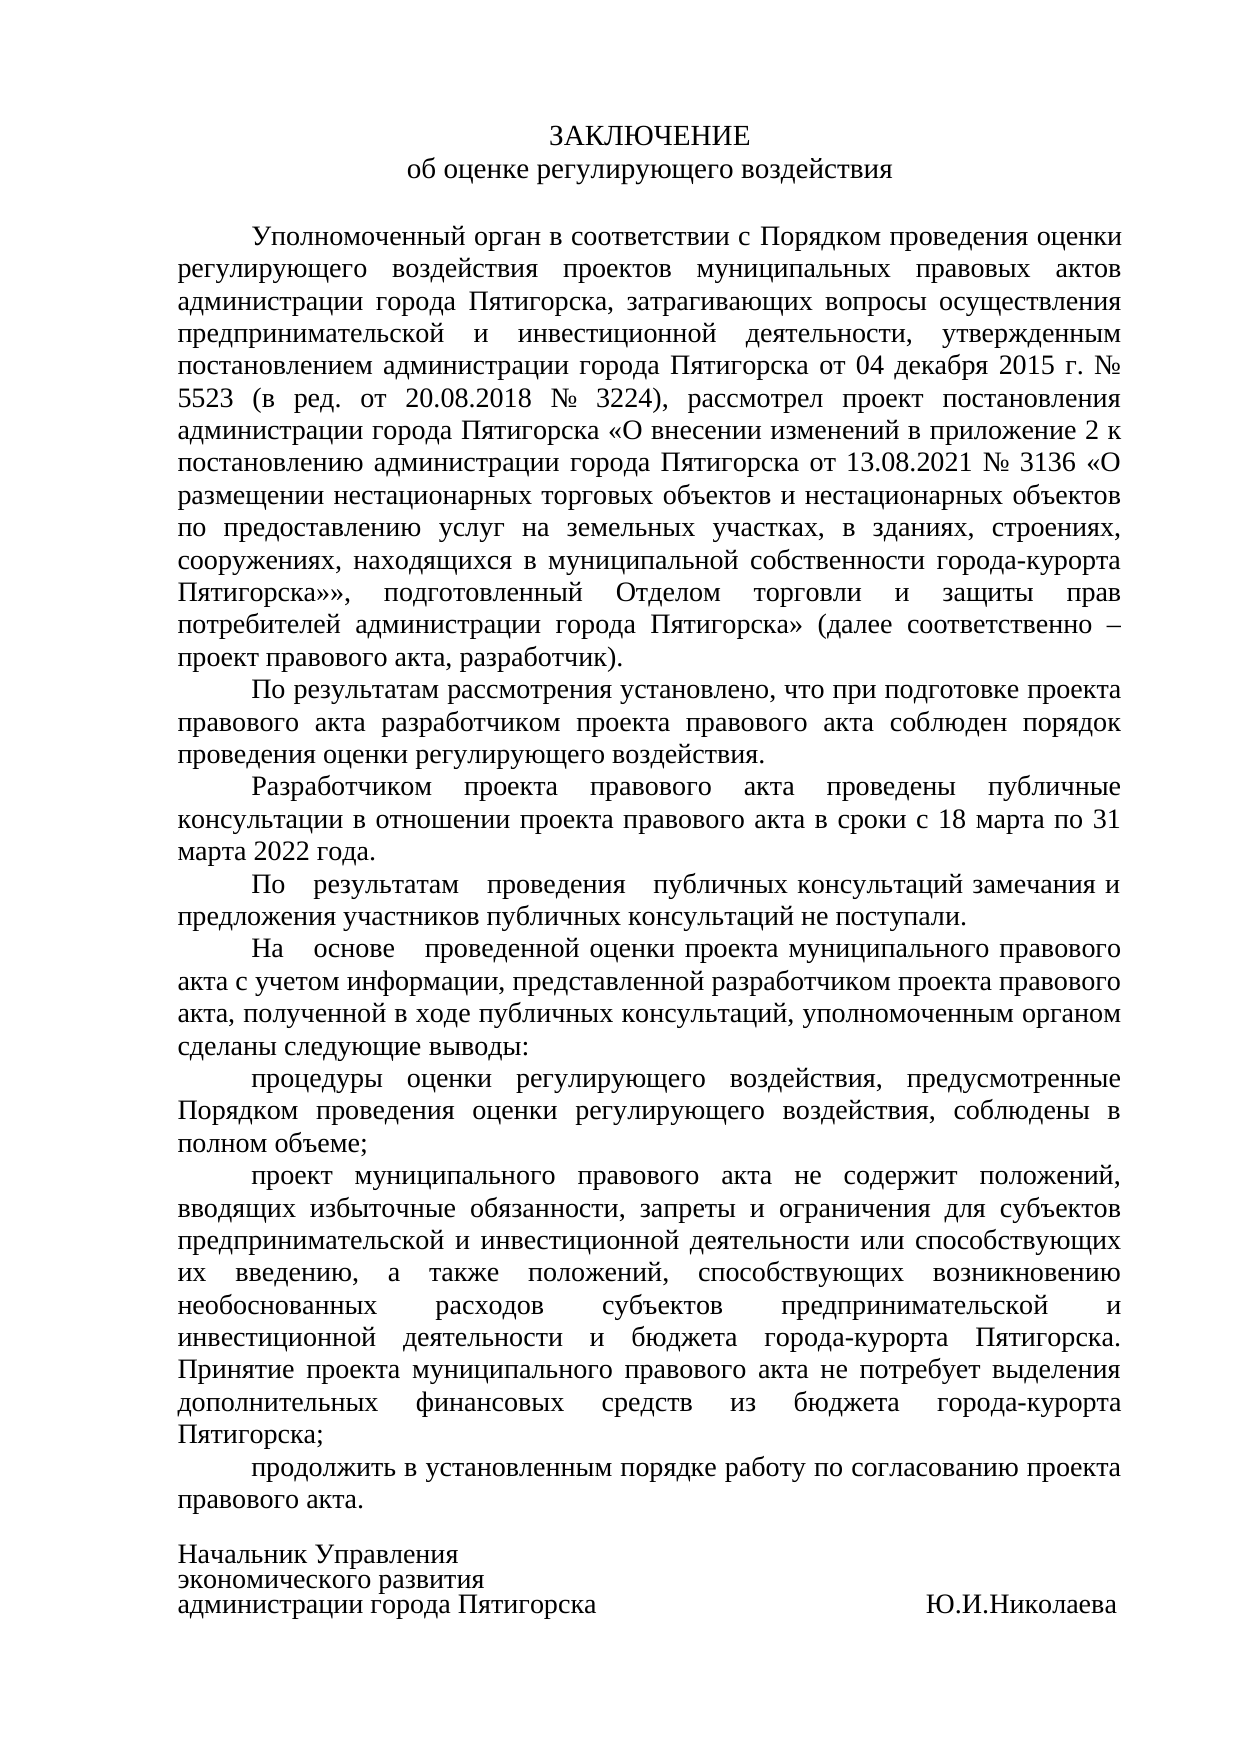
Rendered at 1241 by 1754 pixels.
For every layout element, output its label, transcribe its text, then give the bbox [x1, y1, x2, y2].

subtitle администрации города Пятигорска Ю.И.Николаева [177, 1593, 1122, 1618]
text об оценке регулирующего воздействия [177, 152, 1122, 185]
text Уполномоченный орган в соответствии с Порядком проведения оценки регулирующего воздействия проектов муниципальных правовых актов администрации города Пятигорска, затрагивающих вопросы осуществления предпринимательской и инвестиционной деятельности, утвержденным постановлением администрации города Пятигорска от 04 декабря 2015 г. № 5523 (в ред. от 20.08.2018 № 3224), рассмотрел проект постановления администрации города Пятигорска «О внесении изменений в приложение 2 к постановлению администрации города Пятигорска от 13.08.2021 № 3136 «О размещении нестационарных торговых объектов и нестационарных объектов по предоставлению услуг на земельных участках, в зданиях, строениях, сооружениях, находящихся в муниципальной собственности города-курорта Пятигорска»», подготовленный Отделом торговли и защиты прав потребителей администрации города Пятигорска» (далее соответственно – проект правового акта, разработчик). [177, 219, 1122, 672]
text проект муниципального правового акта не содержит положений, вводящих избыточные обязанности, запреты и ограничения для субъектов предпринимательской и инвестиционной деятельности или способствующих их введению, а также положений, способствующих возникновению необоснованных расходов субъектов предпринимательской и инвестиционной деятельности и бюджета города-курорта Пятигорска. Принятие проекта муниципального правового акта не потребует выделения дополнительных финансовых средств из бюджета города-курорта Пятигорска; [177, 1158, 1122, 1450]
text Разработчиком проекта правового акта проведены публичные консультации в отношении проекта правового акта в сроки с 18 марта по 31 марта 2022 года. [177, 769, 1122, 867]
subtitle экономического развития [177, 1568, 1122, 1593]
text Заключение [177, 118, 1122, 152]
text По результатам проведения публичных консультаций замечания и предложения участников публичных консультаций не поступали. [177, 867, 1122, 931]
text По результатам рассмотрения установлено, что при подготовке проекта правового акта разработчиком проекта правового акта соблюден порядок проведения оценки регулирующего воздействия. [177, 672, 1122, 769]
text На основе проведенной оценки проекта муниципального правового акта с учетом информации, представленной разработчиком проекта правового акта, полученной в ходе публичных консультаций, уполномоченным органом сделаны следующие выводы: [177, 931, 1122, 1061]
text продолжить в установленным порядке работу по согласованию проекта правового акта. [177, 1450, 1122, 1514]
subtitle Начальник Управления [177, 1543, 1122, 1568]
text процедуры оценки регулирующего воздействия, предусмотренные Порядком проведения оценки регулирующего воздействия, соблюдены в полном объеме; [177, 1061, 1122, 1158]
